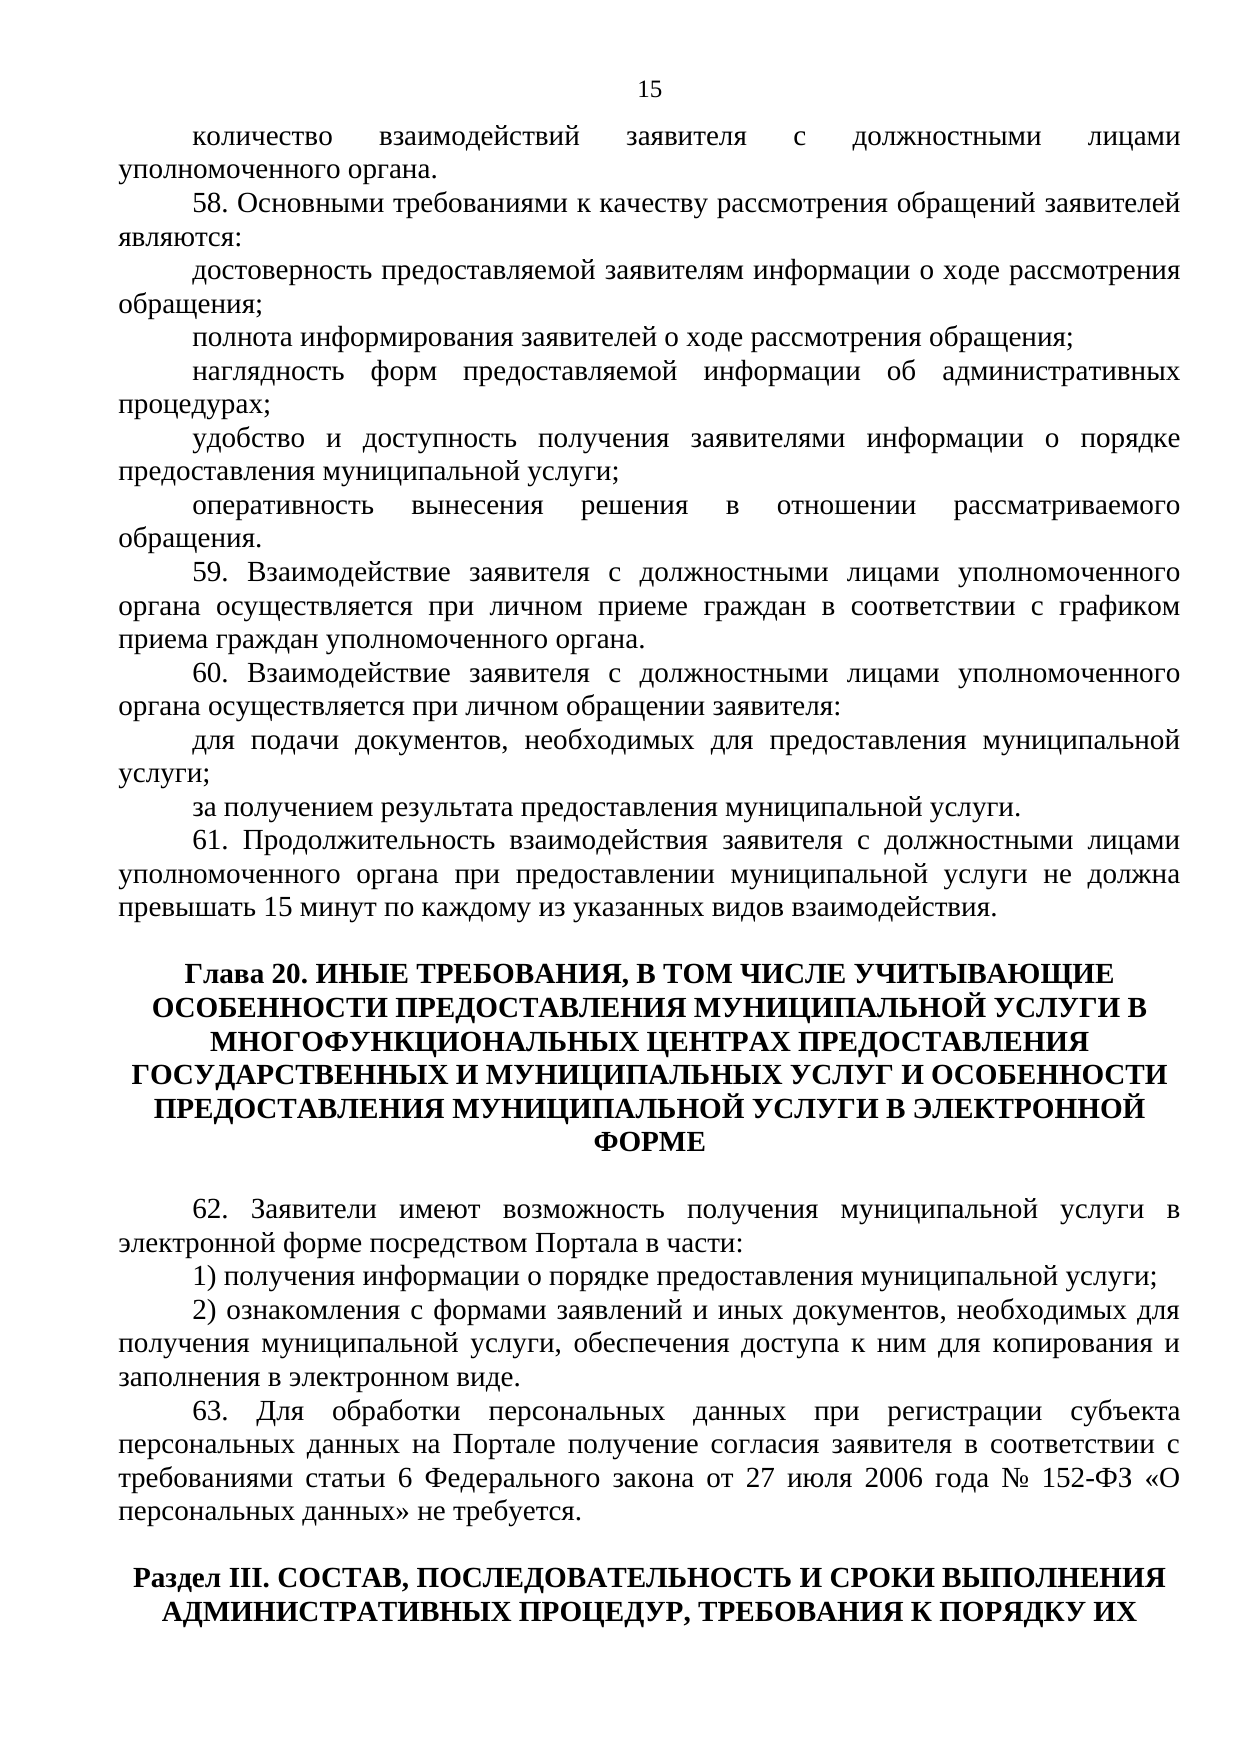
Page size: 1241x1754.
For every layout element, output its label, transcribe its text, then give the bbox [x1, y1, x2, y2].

text полнота информирования заявителей о ходе рассмотрения обращения; [118, 319, 1181, 353]
text за получением результата предоставления муниципальной услуги. [118, 789, 1181, 822]
text 61. Продолжительность взаимодействия заявителя с должностными лицами уполномоченного органа при предоставлении муниципальной услуги не должна превышать 15 минут по каждому из указанных видов взаимодействия. [118, 822, 1181, 923]
text удобство и доступность получения заявителями информации о порядке предоставления муниципальной услуги; [118, 420, 1181, 487]
text для подачи документов, необходимых для предоставления муниципальной услуги; [118, 722, 1181, 789]
text 1) получения информации о порядке предоставления муниципальной услуги; [118, 1258, 1181, 1292]
text 58. Основными требованиями к качеству рассмотрения обращений заявителей являются: [118, 185, 1181, 252]
text оперативность вынесения решения в отношении рассматриваемого обращения. [118, 487, 1181, 554]
text 63. Для обработки персональных данных при регистрации субъекта персональных данных на Портале получение согласия заявителя в соответствии с требованиями статьи 6 Федерального закона от 27 июля 2006 года № 152-ФЗ «О персональных данных» не требуется. [118, 1393, 1181, 1527]
text 60. Взаимодействие заявителя с должностными лицами уполномоченного органа осуществляется при личном обращении заявителя: [118, 655, 1181, 722]
text 62. Заявители имеют возможность получения муниципальной услуги в электронной форме посредством Портала в части: [118, 1191, 1181, 1258]
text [118, 1560, 1181, 1627]
text Глава 20. ИНЫЕ ТРЕБОВАНИЯ, В ТОМ ЧИСЛЕ УЧИТЫВАЮЩИЕ ОСОБЕННОСТИ ПРЕДОСТАВЛЕНИЯ МУНИЦИПАЛЬНОЙ УСЛУГИ В МНОГОФУНКЦИОНАЛЬНЫХ ЦЕНТРАХ ПРЕДОСТАВЛЕНИЯ ГОСУДАРСТВЕННЫХ И МУНИЦИПАЛЬНЫХ УСЛУГ И ОСОБЕННОСТИ ПРЕДОСТАВЛЕНИЯ МУНИЦИПАЛЬНОЙ УСЛУГИ В ЭЛЕКТРОННОЙ ФОРМЕ [118, 957, 1181, 1158]
text 59. Взаимодействие заявителя с должностными лицами уполномоченного органа осуществляется при личном приеме граждан в соответствии с графиком приема граждан уполномоченного органа. [118, 554, 1181, 655]
text 2) ознакомления с формами заявлений и иных документов, необходимых для получения муниципальной услуги, обеспечения доступа к ним для копирования и заполнения в электронном виде. [118, 1292, 1181, 1393]
text количество взаимодействий заявителя с должностными лицами уполномоченного органа. [118, 118, 1181, 185]
text достоверность предоставляемой заявителям информации о ходе рассмотрения обращения; [118, 252, 1181, 319]
text наглядность форм предоставляемой информации об административных процедурах; [118, 353, 1181, 420]
